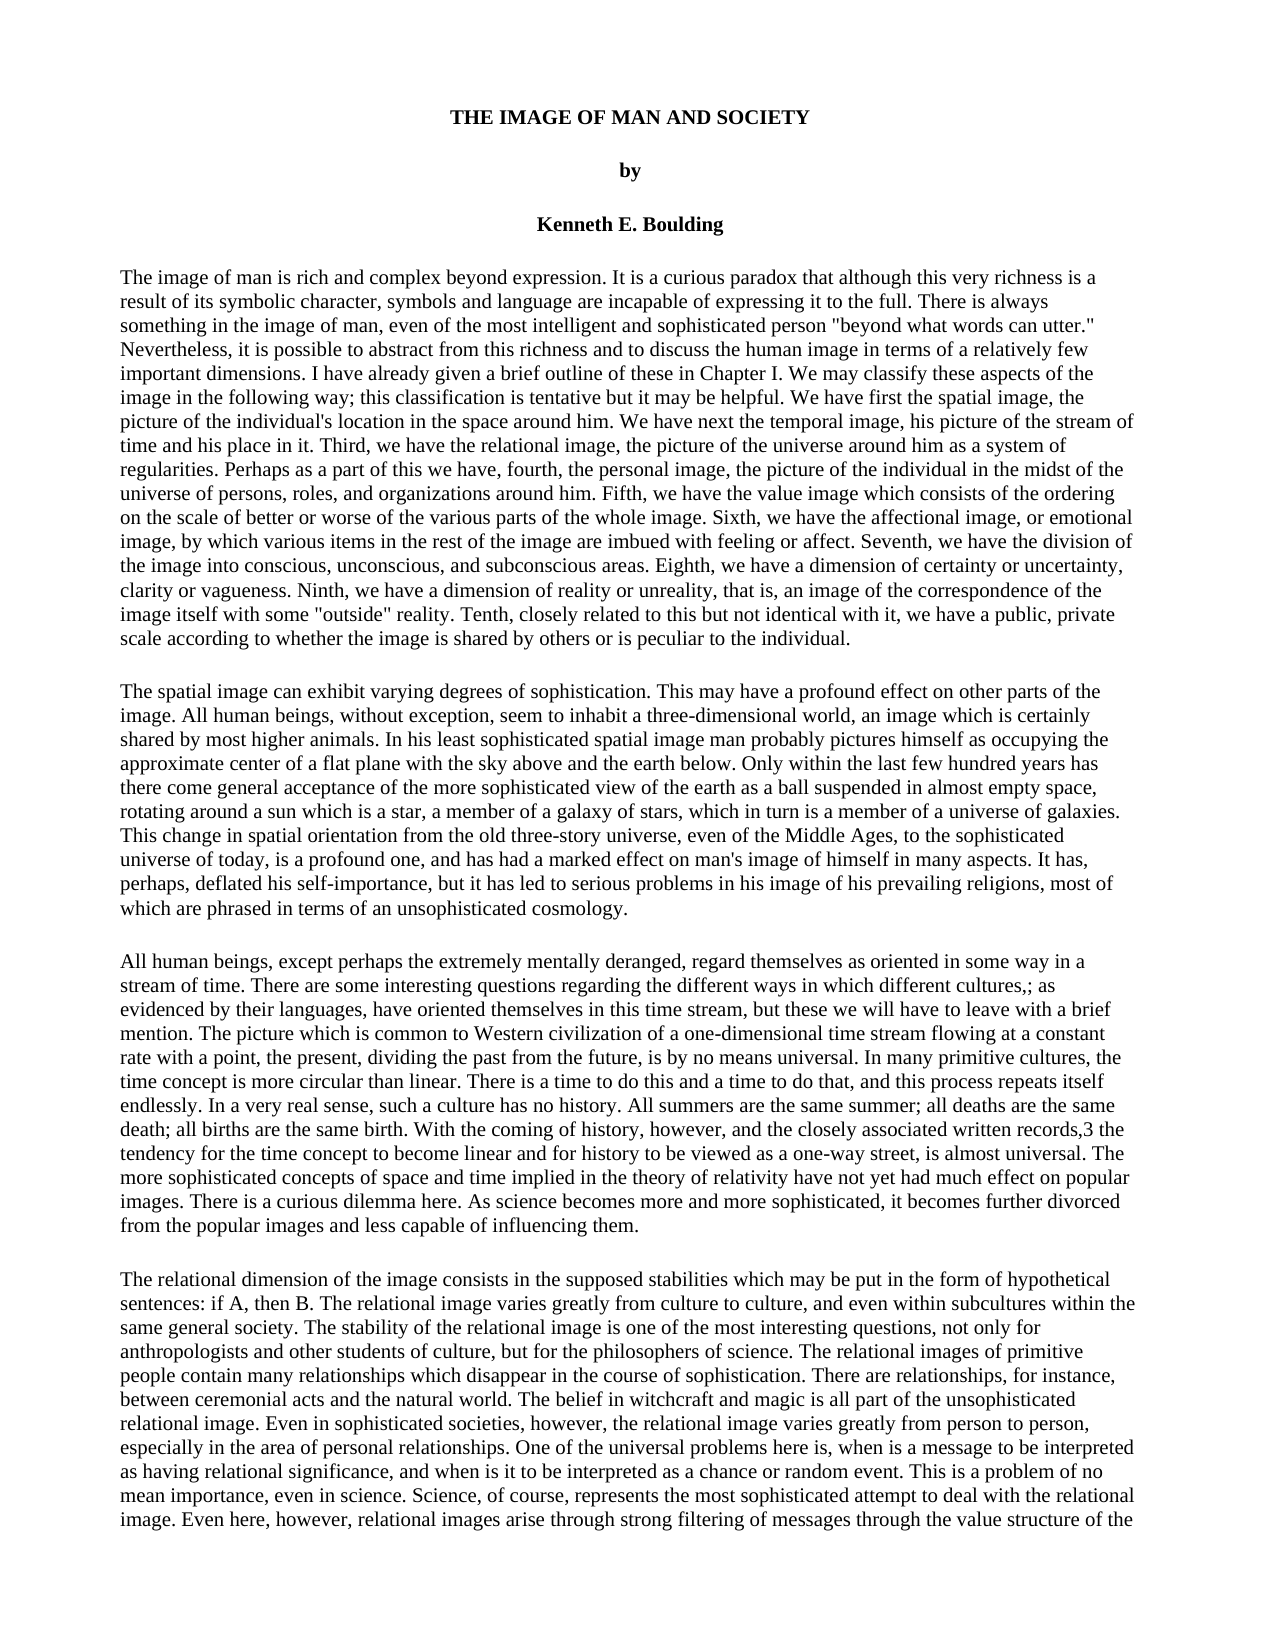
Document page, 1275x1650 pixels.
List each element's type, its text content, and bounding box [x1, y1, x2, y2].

text The spatial image can exhibit varying degrees of sophistication. This may have a profound effect on other parts of the image. All human beings, without exception, seem to inhabit a three-dimensional world, an image which is certainly shared by most higher animals. In his least sophisticated spatial image man probably pictures himself as occupying the approximate center of a flat plane with the sky above and the earth below. Only within the last few hundred years has there come general acceptance of the more sophisticated view of the earth as a ball suspended in almost empty space, rotating around a sun which is a star, a member of a galaxy of stars, which in turn is a member of a universe of galaxies. This change in spatial orientation from the old three-story universe, even of the Middle Ages, to the sophisticated universe of today, is a profound one, and has had a marked effect on man's image of himself in many aspects. It has, perhaps, deflated his self-importance, but it has led to serious problems in his image of his prevailing religions, most of which are phrased in terms of an unsophisticated cosmology. [120, 679, 1140, 919]
text by [120, 158, 1140, 182]
text The image of man is rich and complex beyond expression. It is a curious paradox that although this very richness is a result of its symbolic character, symbols and language are incapable of expressing it to the full. There is always something in the image of man, even of the most intelligent and sophisticated person "beyond what words can utter." Nevertheless, it is possible to abstract from this richness and to discuss the human image in terms of a relatively few important dimensions. I have already given a brief outline of these in Chapter I. We may classify these aspects of the image in the following way; this classification is tentative but it may be helpful. We have first the spatial image, the picture of the individual's location in the space around him. We have next the temporal image, his picture of the stream of time and his place in it. Third, we have the relational image, the picture of the universe around him as a system of regularities. Perhaps as a part of this we have, fourth, the personal image, the picture of the individual in the midst of the universe of persons, roles, and organizations around him. Fifth, we have the value image which consists of the ordering on the scale of better or worse of the various parts of the whole image. Sixth, we have the affectional image, or emotional image, by which various items in the rest of the image are imbued with feeling or affect. Seventh, we have the division of the image into conscious, unconscious, and subconscious areas. Eighth, we have a dimension of certainty or uncertainty, clarity or vagueness. Ninth, we have a dimension of reality or unreality, that is, an image of the correspondence of the image itself with some "outside" reality. Tenth, closely related to this but not identical with it, we have a public, private scale according to whether the image is shared by others or is peculiar to the individual. [120, 265, 1140, 650]
text All human beings, except perhaps the extremely mentally deranged, regard themselves as oriented in some way in a stream of time. There are some interesting questions regarding the different ways in which different cultures,; as evidenced by their languages, have oriented themselves in this time stream, but these we will have to leave with a brief mention. The picture which is common to Western civilization of a one-dimensional time stream flowing at a constant rate with a point, the present, dividing the past from the future, is by no means universal. In many primitive cultures, the time concept is more circular than linear. There is a time to do this and a time to do that, and this process repeats itself endlessly. In a very real sense, such a culture has no history. All summers are the same summer; all deaths are the same death; all births are the same birth. With the coming of history, however, and the closely associated written records,3 the tendency for the time concept to become linear and for history to be viewed as a one-way street, is almost universal. The more sophisticated concepts of space and time implied in the theory of relativity have not yet had much effect on popular images. There is a curious dilemma here. As science becomes more and more sophisticated, it becomes further divorced from the popular images and less capable of influencing them. [120, 949, 1140, 1237]
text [120, 1267, 1140, 1531]
text THE IMAGE OF MAN AND SOCIETY [120, 105, 1140, 129]
text Kenneth E. Boulding [120, 211, 1140, 236]
